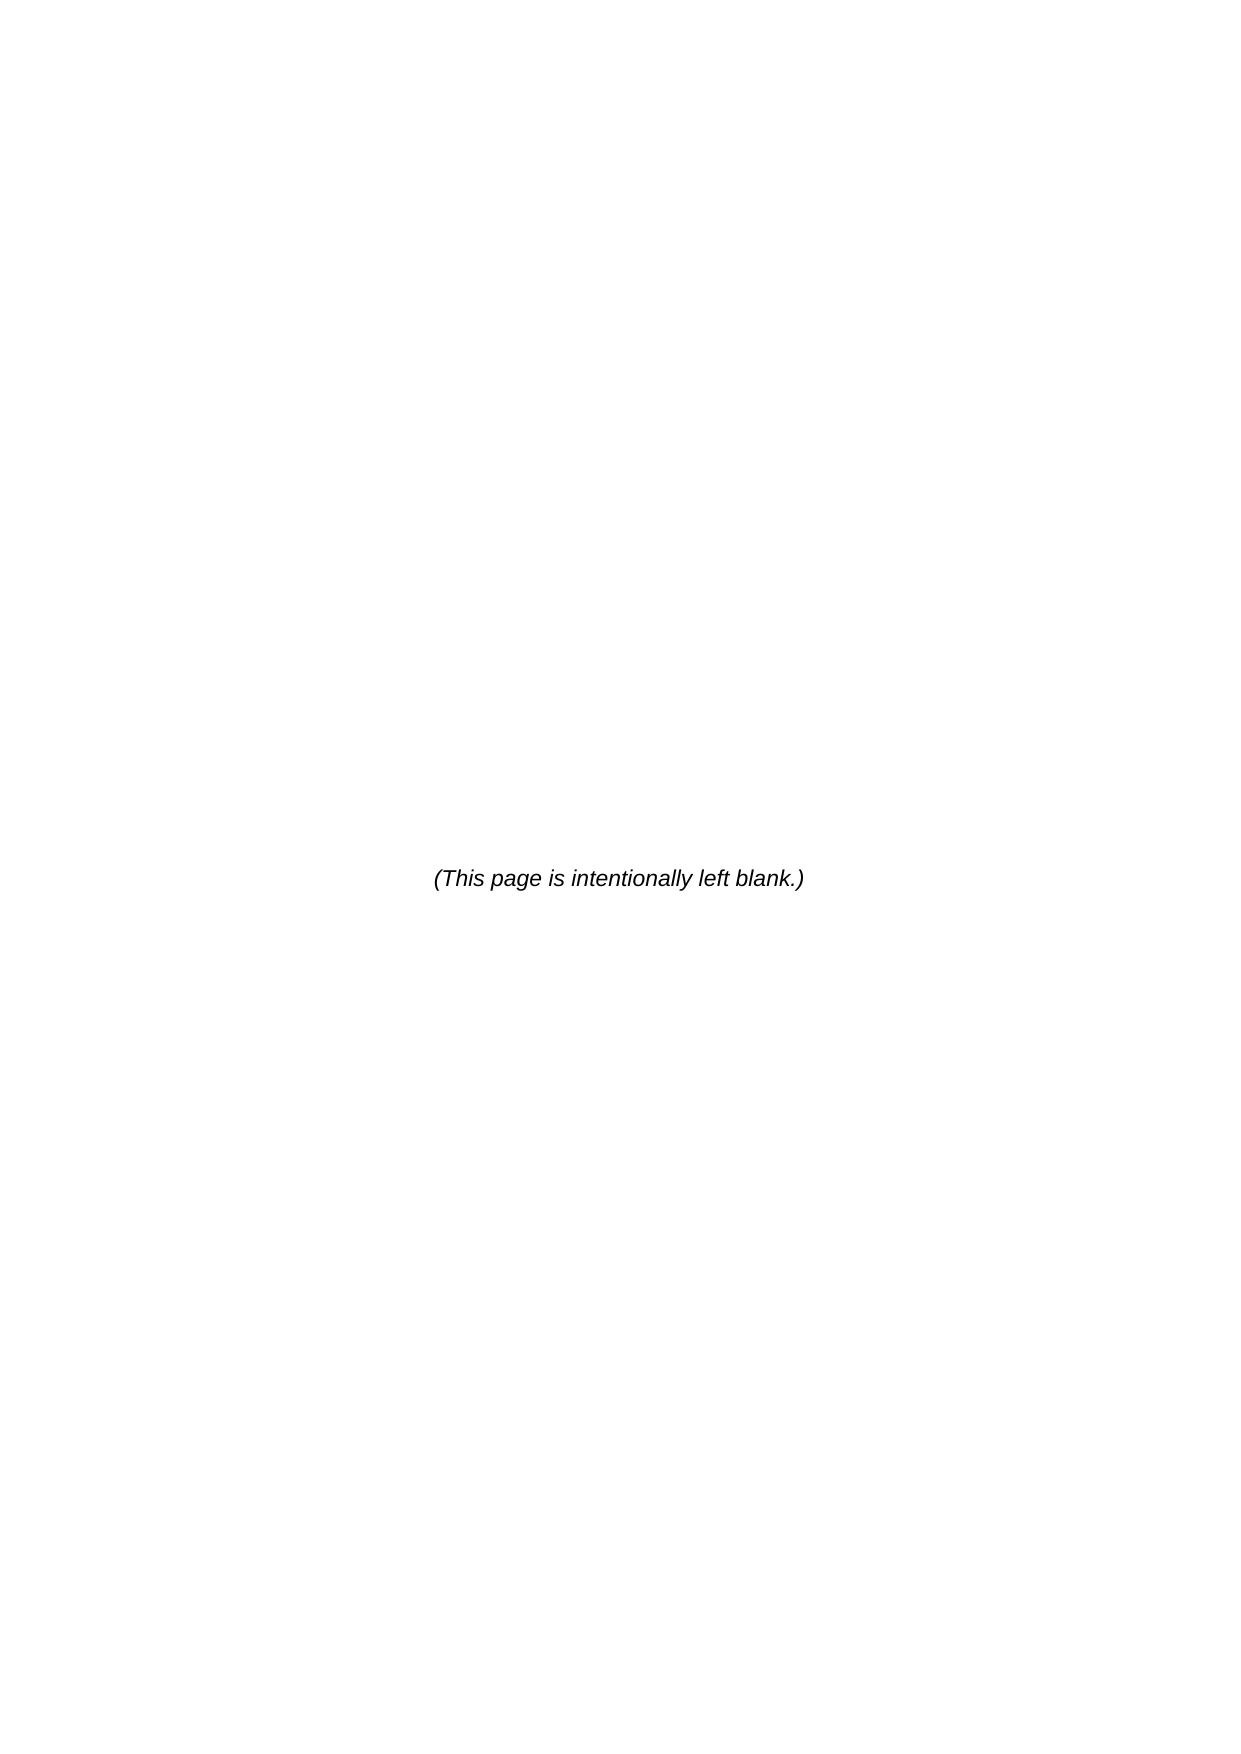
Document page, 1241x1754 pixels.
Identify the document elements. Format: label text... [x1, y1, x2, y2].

text (This page is intentionally left blank.) [150, 865, 1090, 891]
